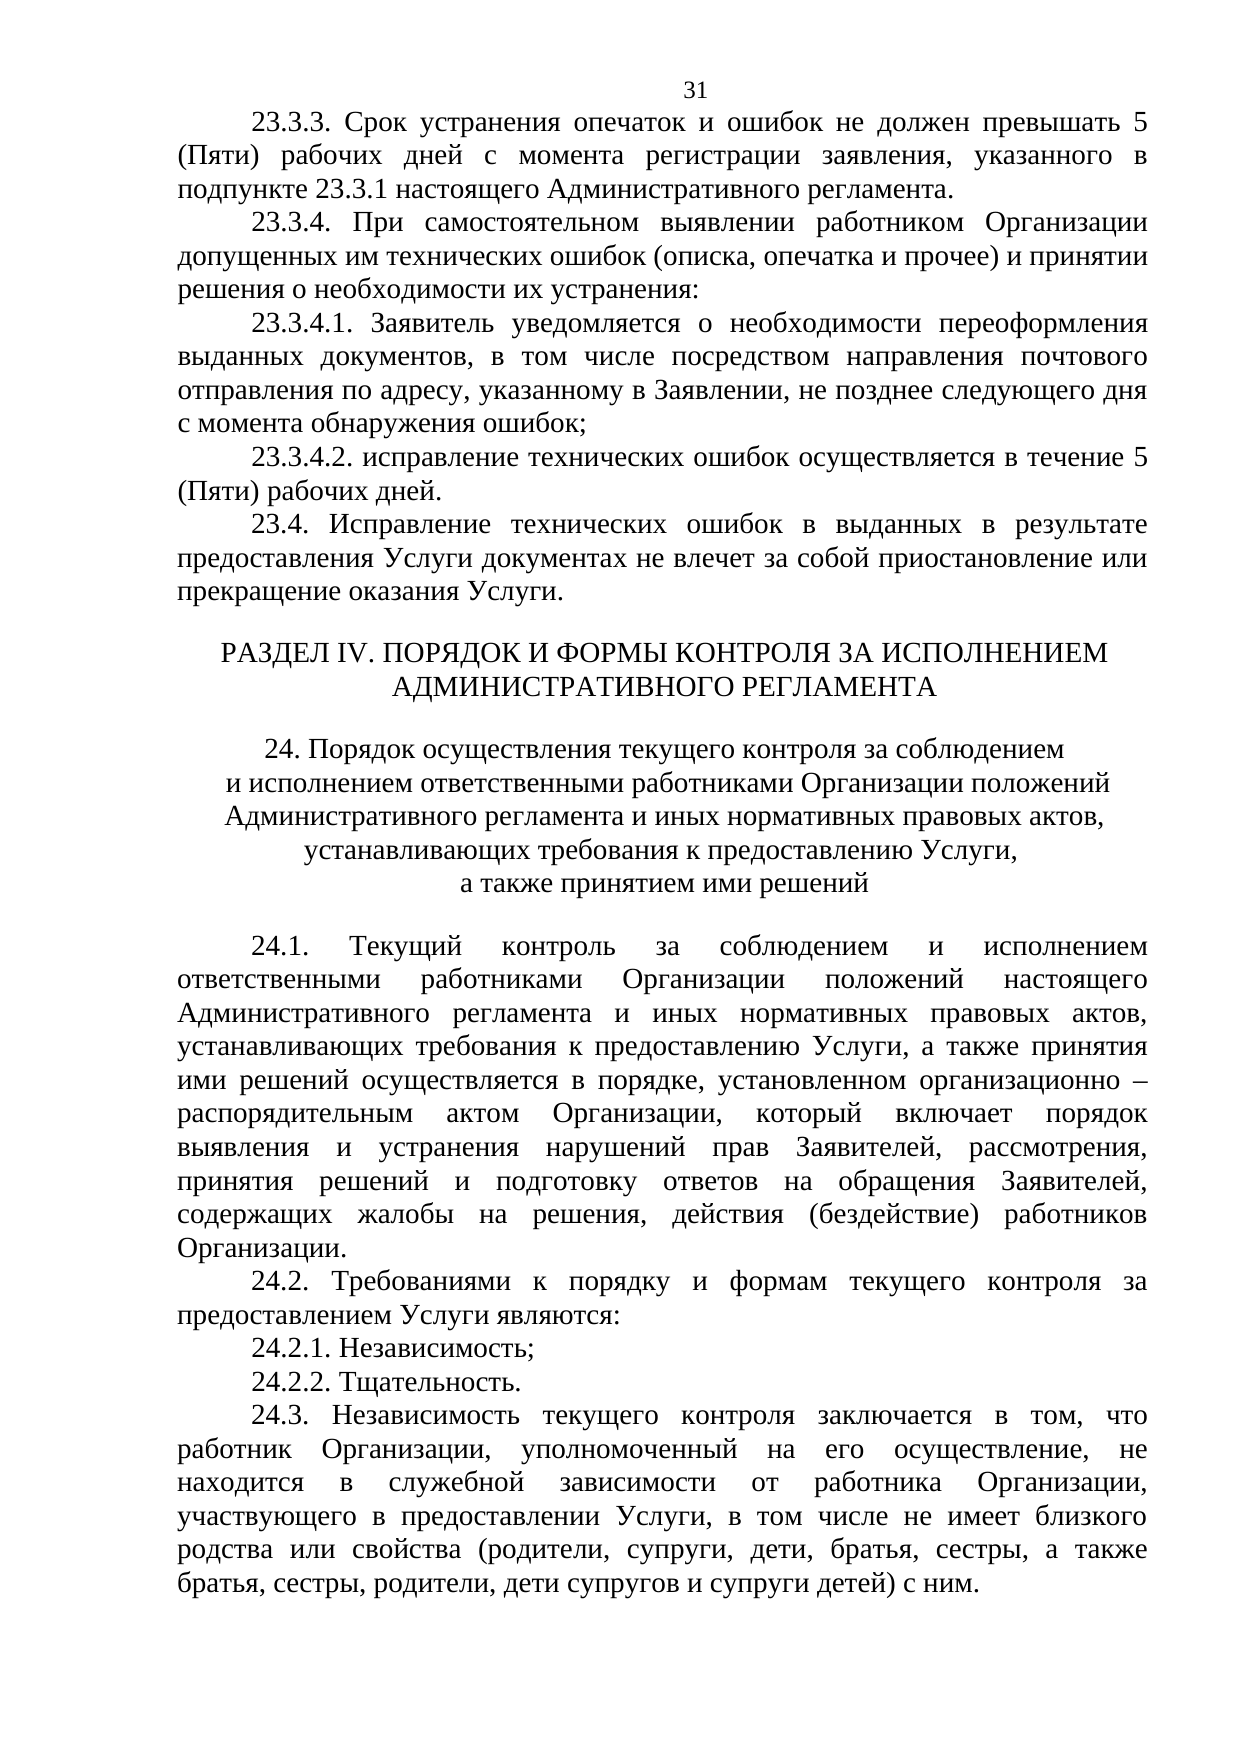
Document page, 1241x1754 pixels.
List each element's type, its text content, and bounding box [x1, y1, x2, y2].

text 24.2. Требованиями к порядку и формам текущего контроля за предоставлением Услуги являются: [177, 1263, 1148, 1330]
text 23.3.4.2. исправление технических ошибок осуществляется в течение 5 (Пяти) рабочих дней. [177, 439, 1148, 506]
text 24.2.1. Независимость; [177, 1330, 1152, 1364]
subtitle 24. Порядок осуществления текущего контроля за соблюдением и исполнением ответственными работниками Организации положений Административного регламента и иных нормативных правовых актов, устанавливающих требования к предоставлению Услуги, а также принятием ими решений [177, 731, 1152, 899]
text 23.3.4. При самостоятельном выявлении работником Организации допущенных им технических ошибок (описка, опечатка и прочее) и принятии решения о необходимости их устранения: [177, 204, 1148, 305]
text 23.4. Исправление технических ошибок в выданных в результате предоставления Услуги документах не влечет за собой приостановление или прекращение оказания Услуги. [177, 506, 1148, 607]
text 23.3.3. Срок устранения опечаток и ошибок не должен превышать 5 (Пяти) рабочих дней с момента регистрации заявления, указанного в подпункте 23.3.1 настоящего Административного регламента. [177, 104, 1148, 204]
subtitle РАЗДЕЛ IV. ПОРЯДОК И ФОРМЫ КОНТРОЛЯ ЗА ИСПОЛНЕНИЕМ АДМИНИСТРАТИВНОГО РЕГЛАМЕНТА [177, 636, 1152, 703]
text 24.2.2. Тщательность. [177, 1364, 1152, 1397]
text 24.3. Независимость текущего контроля заключается в том, что работник Организации, уполномоченный на его осуществление, не находится в служебной зависимости от работника Организации, участвующего в предоставлении Услуги, в том числе не имеет близкого родства или свойства (родители, супруги, дети, братья, сестры, а также братья, сестры, родители, дети супругов и супруги детей) с ним. [177, 1397, 1148, 1599]
text 24.1. Текущий контроль за соблюдением и исполнением ответственными работниками Организации положений настоящего Административного регламента и иных нормативных правовых актов, устанавливающих требования к предоставлению Услуги, а также принятия ими решений осуществляется в порядке, установленном организационно – распорядительным актом Организации, который включает порядок выявления и устранения нарушений прав Заявителей, рассмотрения, принятия решений и подготовку ответов на обращения Заявителей, содержащих жалобы на решения, действия (бездействие) работников Организации. [177, 928, 1148, 1263]
text 23.3.4.1. Заявитель уведомляется о необходимости переоформления выданных документов, в том числе посредством направления почтового отправления по адресу, указанному в Заявлении, не позднее следующего дня с момента обнаружения ошибок; [177, 305, 1148, 439]
